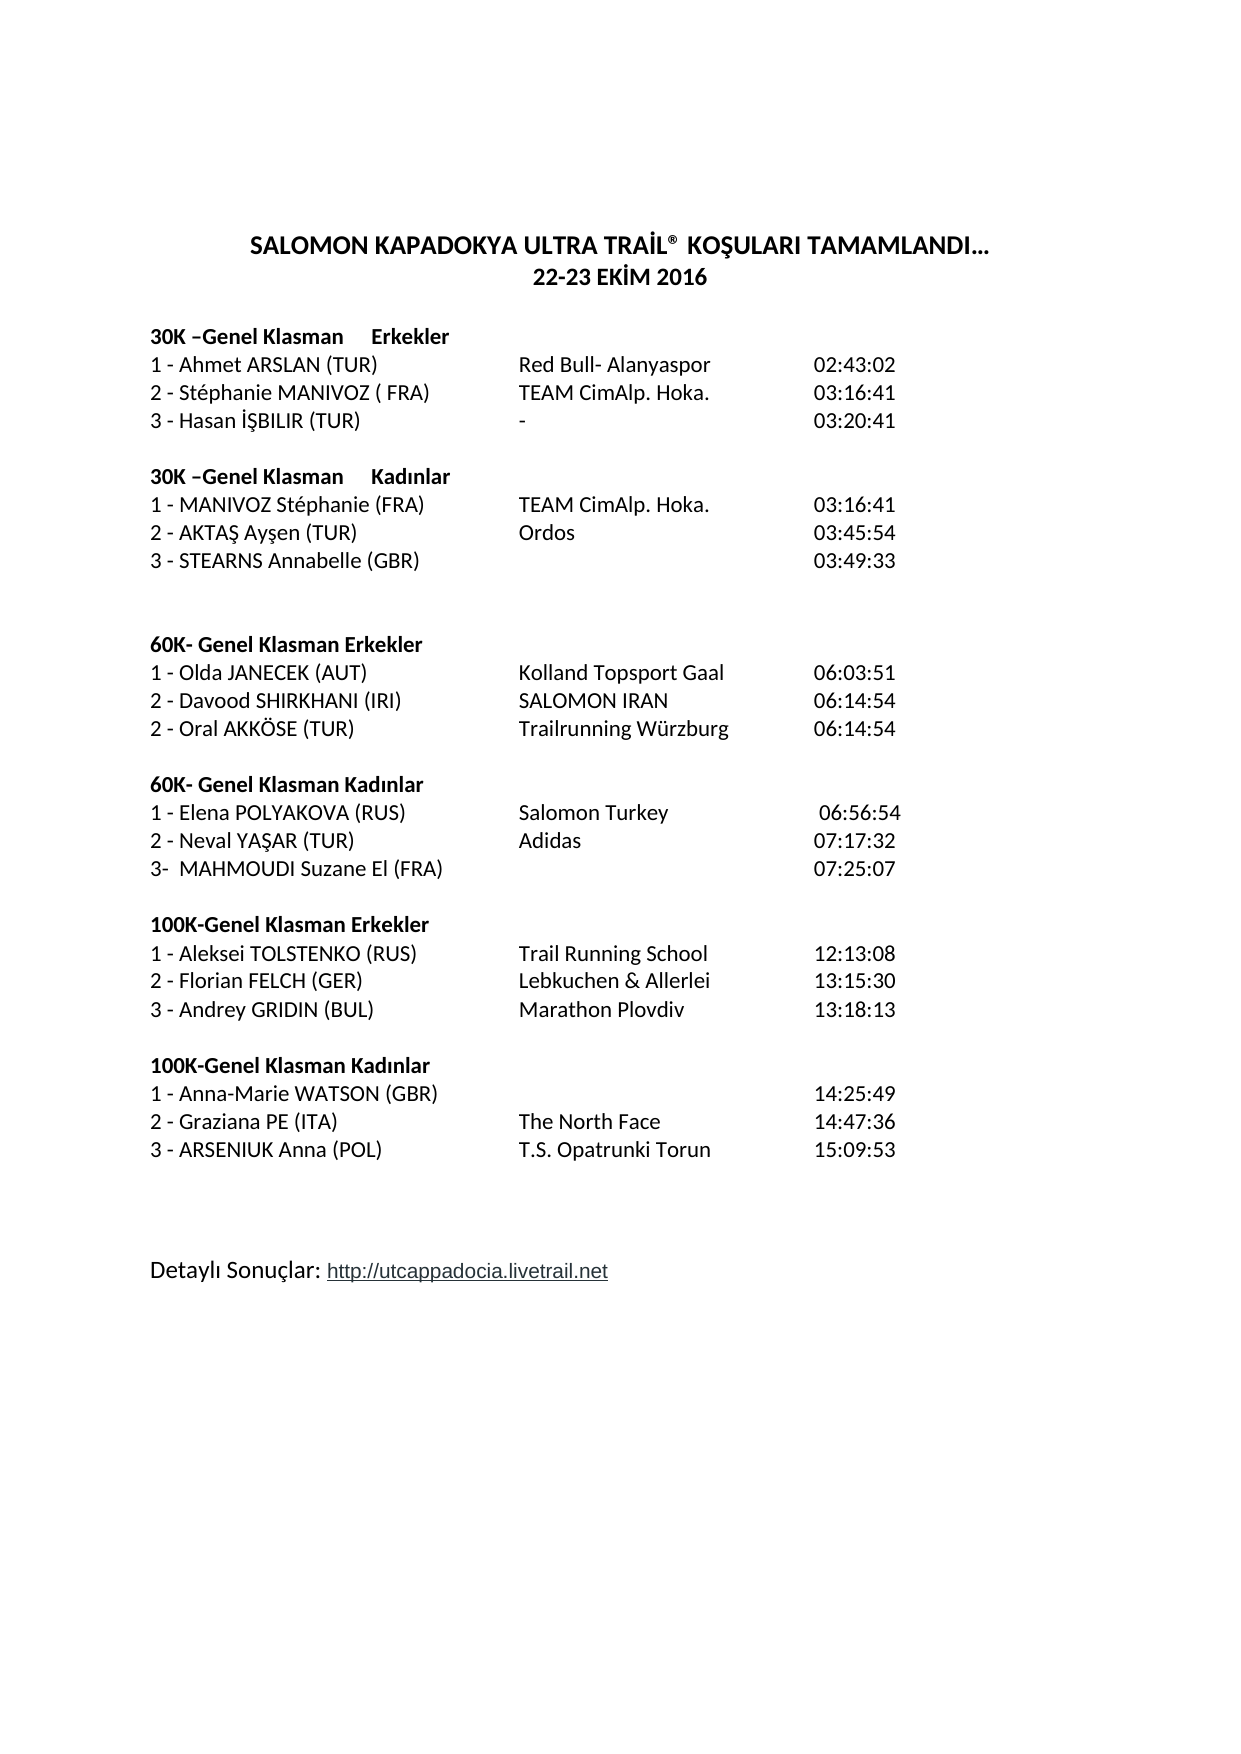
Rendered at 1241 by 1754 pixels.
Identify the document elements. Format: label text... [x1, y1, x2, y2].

text 2 - Neval YAŞAR (TUR) Adidas 07:17:32 [150, 827, 1090, 854]
text 3 - Andrey GRIDIN (BUL) Marathon Plovdiv 13:18:13 [150, 995, 1090, 1023]
text 1 - Aleksei TOLSTENKO (RUS) Trail Running School 12:13:08 [150, 939, 1090, 967]
text 100K-Genel Klasman Erkekler [150, 911, 1090, 939]
text 3- MAHMOUDI Suzane El (FRA) 07:25:07 [150, 854, 1090, 883]
text 2 - Stéphanie MANIVOZ ( FRA) TEAM CimAlp. Hoka. 03:16:41 [150, 378, 1090, 406]
text 1 - MANIVOZ Stéphanie (FRA) TEAM CimAlp. Hoka. 03:16:41 [150, 490, 1090, 518]
text 22-23 EKİM 2016 [150, 261, 1090, 292]
text 2 - Davood SHIRKHANI (IRI) SALOMON IRAN 06:14:54 [150, 686, 1090, 714]
text 2 - Florian FELCH (GER) Lebkuchen & Allerlei 13:15:30 [150, 967, 1090, 995]
text 3 - ARSENIUK Anna (POL) T.S. Opatrunki Torun 15:09:53 [150, 1135, 1090, 1163]
text 3 - STEARNS Annabelle (GBR) 03:49:33 [150, 546, 1090, 574]
text 1 - Elena POLYAKOVA (RUS) Salomon Turkey 06:56:54 [150, 798, 1090, 827]
text 1 - Anna-Marie WATSON (GBR) 14:25:49 [150, 1079, 1090, 1107]
text SALOMON KAPADOKYA ULTRA TRAİL® KOŞULARI TAMAMLANDI… [150, 228, 1090, 261]
text Detaylı Sonuçlar: http://utcappadocia.livetrail.net [150, 1254, 1090, 1285]
text 1 - Olda JANECEK (AUT) Kolland Topsport Gaal 06:03:51 [150, 658, 1090, 686]
text 2 - Graziana PE (ITA) The North Face 14:47:36 [150, 1107, 1090, 1135]
text 1 - Ahmet ARSLAN (TUR) Red Bull- Alanyaspor 02:43:02 [150, 350, 1090, 378]
text 60K- Genel Klasman Kadınlar [150, 771, 1090, 798]
text 100K-Genel Klasman Kadınlar [150, 1051, 1090, 1079]
text 3 - Hasan İŞBILIR (TUR) - 03:20:41 [150, 406, 1090, 434]
text 30K –Genel Klasman Kadınlar [150, 462, 1090, 490]
text 2 - AKTAŞ Ayşen (TUR) Ordos 03:45:54 [150, 518, 1090, 546]
text 2 - Oral AKKÖSE (TUR) Trailrunning Würzburg 06:14:54 [150, 714, 1090, 742]
text 60K- Genel Klasman Erkekler [150, 630, 1090, 658]
text 30K –Genel Klasman Erkekler [150, 322, 1090, 350]
